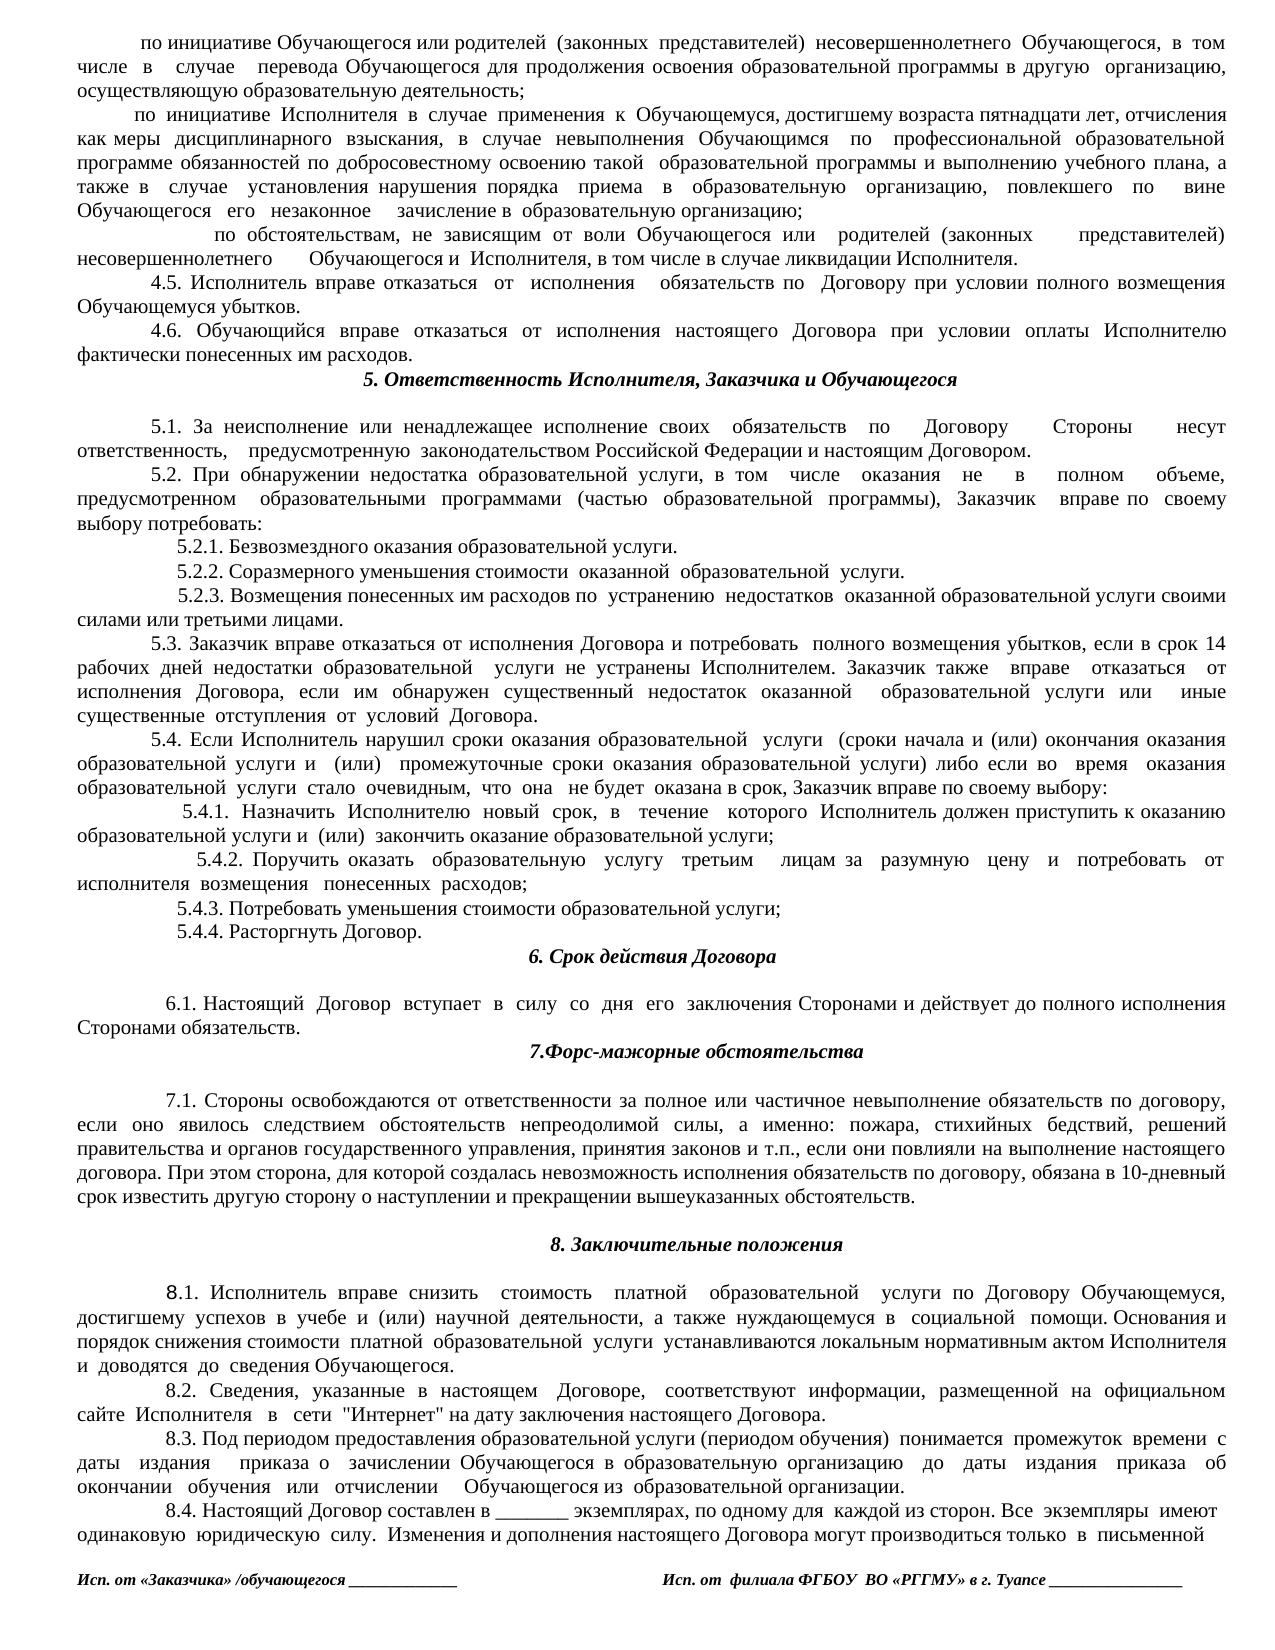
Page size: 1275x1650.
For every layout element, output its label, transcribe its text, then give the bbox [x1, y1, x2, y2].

text по инициативе Исполнителя в случае применения к Обучающемуся, достигшему возраста пятнадцати лет, отчисления как меры дисциплинарного взыскания, в случае невыполнения Обучающимся по профессиональной образовательной программе обязанностей по добросовестному освоению такой образовательной программы и выполнению учебного плана, а также в случае установления нарушения порядка приема в образовательную организацию, повлекшего по вине Обучающегося его незаконное зачисление в образовательную организацию; [77, 102, 1228, 222]
text 6. Срок действия Договора [77, 943, 1228, 968]
text по обстоятельствам, не зависящим от воли Обучающегося или родителей (законных представителей) несовершеннолетнего Обучающегося и Исполнителя, в том числе в случае ликвидации Исполнителя. [77, 222, 1228, 270]
text 5.2.1. Безвозмездного оказания образовательной услуги. [77, 534, 1228, 558]
text 7.Форс-мажорные обстоятельства [77, 1039, 1228, 1063]
text 8.4. Настоящий Договор составлен в _______ экземплярах, по одному для каждой из сторон. Все экземпляры имеют одинаковую юридическую силу. Изменения и дополнения настоящего Договора могут производиться только в письменной [77, 1498, 1228, 1546]
text 8.1. Исполнитель вправе снизить стоимость платной образовательной услуги по Договору Обучающемуся, достигшему успехов в учебе и (или) научной деятельности, а также нуждающемуся в социальной помощи. Основания и порядок снижения стоимости платной образовательной услуги устанавливаются локальным нормативным актом Исполнителя и доводятся до сведения Обучающегося. [77, 1279, 1228, 1377]
text 5.2.2. Соразмерного уменьшения стоимости оказанной образовательной услуги. [77, 558, 1228, 583]
text 8. Заключительные положения [77, 1232, 1228, 1256]
text 5.4. Если Исполнитель нарушил сроки оказания образовательной услуги (сроки начала и (или) окончания оказания образовательной услуги и (или) промежуточные сроки оказания образовательной услуги) либо если во время оказания образовательной услуги стало очевидным, что она не будет оказана в срок, Заказчик вправе по своему выбору: [77, 727, 1228, 799]
text 5. Ответственность Исполнителя, Заказчика и Обучающегося [77, 366, 1228, 391]
text 5.2. При обнаружении недостатка образовательной услуги, в том числе оказания не в полном объеме, предусмотренном образовательными программами (частью образовательной программы), Заказчик вправе по своему выбору потребовать: [77, 462, 1228, 534]
text 4.6. Обучающийся вправе отказаться от исполнения настоящего Договора при условии оплаты Исполнителю фактически понесенных им расходов. [77, 318, 1228, 366]
text 5.4.1. Назначить Исполнителю новый срок, в течение которого Исполнитель должен приступить к оказанию образовательной услуги и (или) закончить оказание образовательной услуги; [77, 799, 1228, 847]
text 5.4.3. Потребовать уменьшения стоимости образовательной услуги; [77, 895, 1228, 919]
text 8.3. Под периодом предоставления образовательной услуги (периодом обучения) понимается промежуток времени с даты издания приказа о зачислении Обучающегося в образовательную организацию до даты издания приказа об окончании обучения или отчислении Обучающегося из образовательной организации. [77, 1426, 1228, 1498]
text по инициативе Обучающегося или родителей (законных представителей) несовершеннолетнего Обучающегося, в том числе в случае перевода Обучающегося для продолжения освоения образовательной программы в другую организацию, осуществляющую образовательную деятельность; [77, 29, 1228, 102]
text 5.2.3. Возмещения понесенных им расходов по устранению недостатков оказанной образовательной услуги своими силами или третьими лицами. [77, 583, 1228, 631]
text 5.3. Заказчик вправе отказаться от исполнения Договора и потребовать полного возмещения убытков, если в срок 14 рабочих дней недостатки образовательной услуги не устранены Исполнителем. Заказчик также вправе отказаться от исполнения Договора, если им обнаружен существенный недостаток оказанной образовательной услуги или иные существенные отступления от условий Договора. [77, 631, 1228, 727]
text 5.4.4. Расторгнуть Договор. [77, 919, 1228, 943]
text 4.5. Исполнитель вправе отказаться от исполнения обязательств по Договору при условии полного возмещения Обучающемуся убытков. [77, 270, 1228, 318]
text 5.4.2. Поручить оказать образовательную услугу третьим лицам за разумную цену и потребовать от исполнителя возмещения понесенных расходов; [77, 847, 1228, 895]
text 8.2. Сведения, указанные в настоящем Договоре, соответствуют информации, размещенной на официальном сайте Исполнителя в сети "Интернет" на дату заключения настоящего Договора. [77, 1377, 1228, 1426]
text 5.1. За неисполнение или ненадлежащее исполнение своих обязательств по Договору Стороны несут ответственность, предусмотренную законодательством Российской Федерации и настоящим Договором. [77, 414, 1228, 462]
text Исп. от «Заказчика» /обучающегося _____________ Исп. от филиала ФГБОУ ВО «РГГМУ» в г. Туапсе ________________ [77, 1569, 1228, 1589]
text 6.1. Настоящий Договор вступает в силу со дня его заключения Сторонами и действует до полного исполнения Сторонами обязательств. [77, 991, 1228, 1039]
text 7.1. Стороны освобождаются от ответственности за полное или частичное невыполнение обязательств по договору, если оно явилось следствием обстоятельств непреодолимой силы, а именно: пожара, стихийных бедствий, решений правительства и органов государственного управления, принятия законов и т.п., если они повлияли на выполнение настоящего договора. При этом сторона, для которой создалась невозможность исполнения обязательств по договору, обязана в 10-дневный срок известить другую сторону о наступлении и прекращении вышеуказанных обстоятельств. [77, 1087, 1228, 1208]
